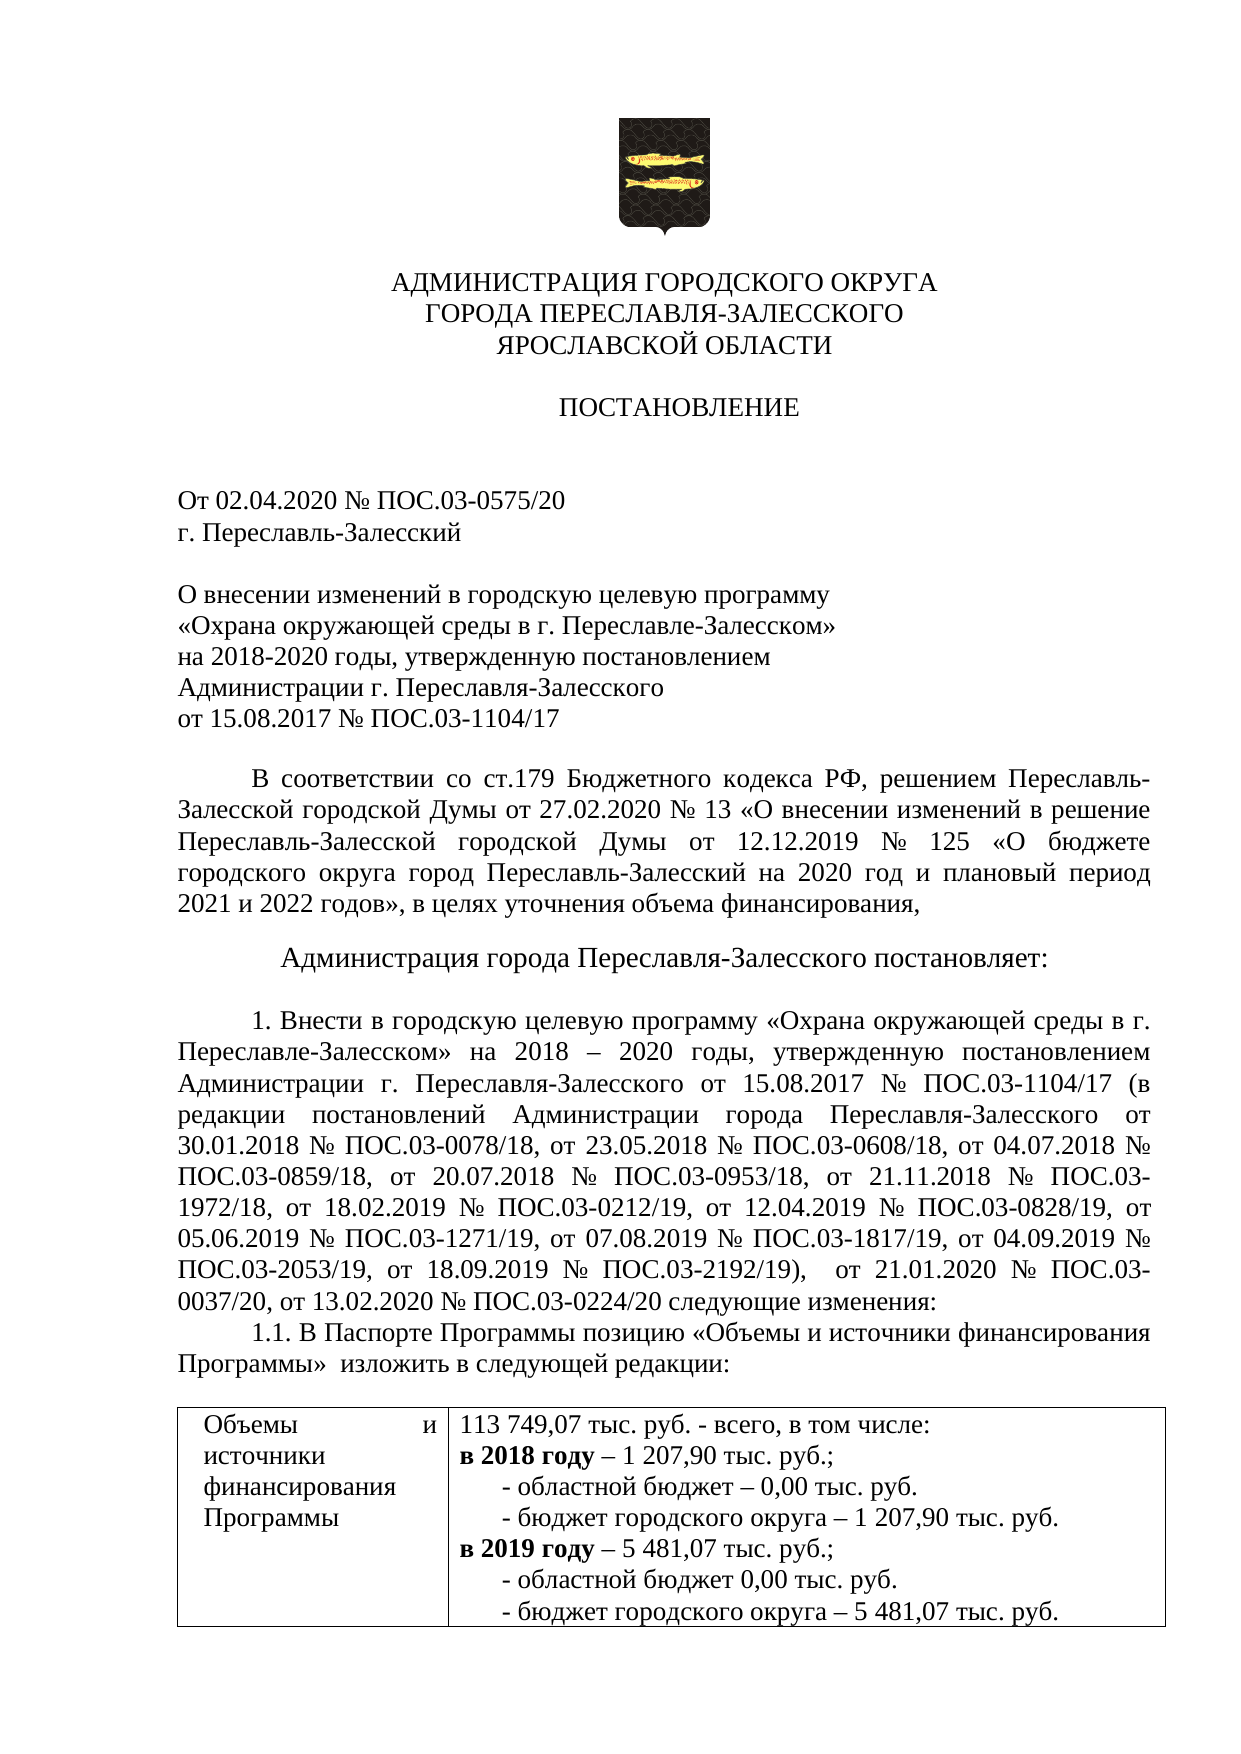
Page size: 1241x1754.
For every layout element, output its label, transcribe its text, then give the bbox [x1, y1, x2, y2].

text В соответствии со ст.179 Бюджетного кодекса РФ, решением Переславль-Залесской городской Думы от 27.02.2020 № 13 «О внесении изменений в решение Переславль-Залесской городской Думы от 12.12.2019 № 125 «О бюджете городского округа город Переславль-Залесский на 2020 год и плановый период 2021 и 2022 годов», в целях уточнения объема финансирования, [177, 762, 1152, 918]
text «Охрана окружающей среды в г. Переславле-Залесском» [177, 609, 1152, 640]
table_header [178, 1408, 448, 1626]
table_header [449, 1408, 1165, 1626]
text От 02.04.2020 № ПОС.03-0575/20 [177, 484, 1152, 516]
text ГОРОДА ПЕРЕСЛАВЛЯ-ЗАЛЕССКОГО [177, 298, 1152, 329]
text Администрации г. Переславля-Залесского [177, 671, 1152, 702]
text АДМИНИСТРАЦИЯ ГОРОДСКОГО ОКРУГА [177, 266, 1152, 298]
text 1. Внести в городскую целевую программу «Охрана окружающей среды в г. Переславле-Залесском» на 2018 – 2020 годы, утвержденную постановлением Администрации г. Переславля-Залесского от 15.08.2017 № ПОС.03-1104/17 (в редакции постановлений Администрации города Переславля-Залесского от 30.01.2018 № ПОС.03-0078/18, от 23.05.2018 № ПОС.03-0608/18, от 04.07.2018 № ПОС.03-0859/18, от 20.07.2018 № ПОС.03-0953/18, от 21.11.2018 № ПОС.03-1972/18, от 18.02.2019 № ПОС.03-0212/19, от 12.04.2019 № ПОС.03-0828/19, от 05.06.2019 № ПОС.03-1271/19, от 07.08.2019 № ПОС.03-1817/19, от 04.09.2019 № ПОС.03-2053/19, от 18.09.2019 № ПОС.03-2192/19), от 21.01.2020 № ПОС.03-0037/20, от 13.02.2020 № ПОС.03-0224/20 следующие изменения: [177, 1004, 1152, 1316]
text ПОСТАНОВЛЕНИЕ [207, 391, 1152, 422]
text 1.1. В Паспорте Программы позицию «Объемы и источники финансирования Программы» изложить в следующей редакции: [177, 1316, 1152, 1378]
text на 2018-2020 годы, утвержденную постановлением [177, 640, 1152, 671]
text г. Переславль-Залесский [177, 516, 1152, 547]
text ЯРОСЛАВСКОЙ ОБЛАСТИ [177, 329, 1152, 360]
text от 15.08.2017 № ПОС.03-1104/17 [177, 702, 1152, 734]
text Администрация города Переславля-Залесского постановляет: [177, 940, 1152, 973]
text О внесении изменений в городскую целевую программу [177, 578, 1152, 609]
